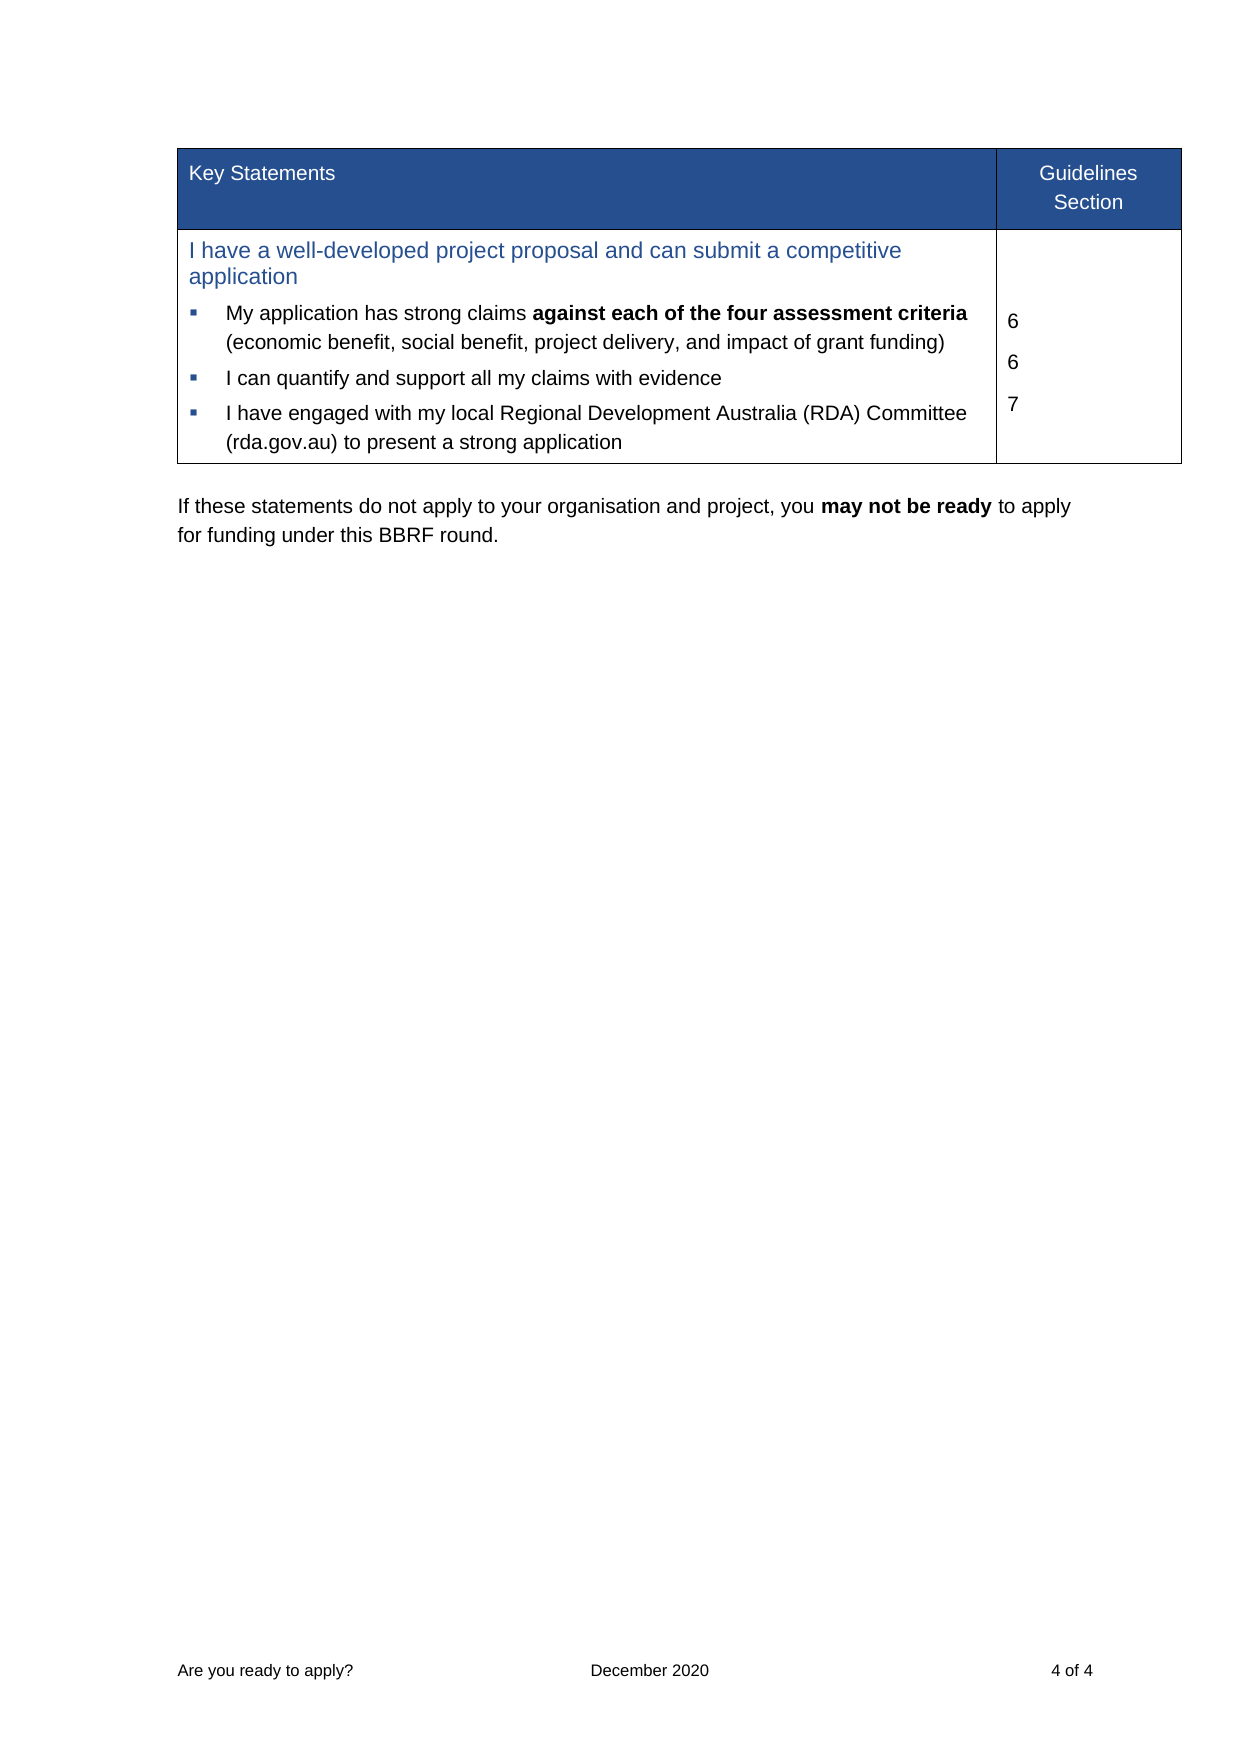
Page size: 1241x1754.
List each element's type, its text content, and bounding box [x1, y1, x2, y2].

table_cell 6 6 7 [997, 230, 1181, 463]
table_header Guidelines Section [997, 149, 1181, 229]
table_header Key Statements [178, 149, 996, 229]
text If these statements do not apply to your organisation and project, you may not be ready to apply for funding under this BBRF round. [177, 489, 1092, 547]
table_cell I have a well-developed project proposal and can submit a competitive application My application has strong claims against each of the four assessment criteria (economic benefit, social benefit, project delivery, and impact of grant funding) I can quantify and support all my claims with evidence I have engaged with my local Regional Development Australia (RDA) Committee (rda.gov.au) to present a strong application [178, 230, 996, 463]
